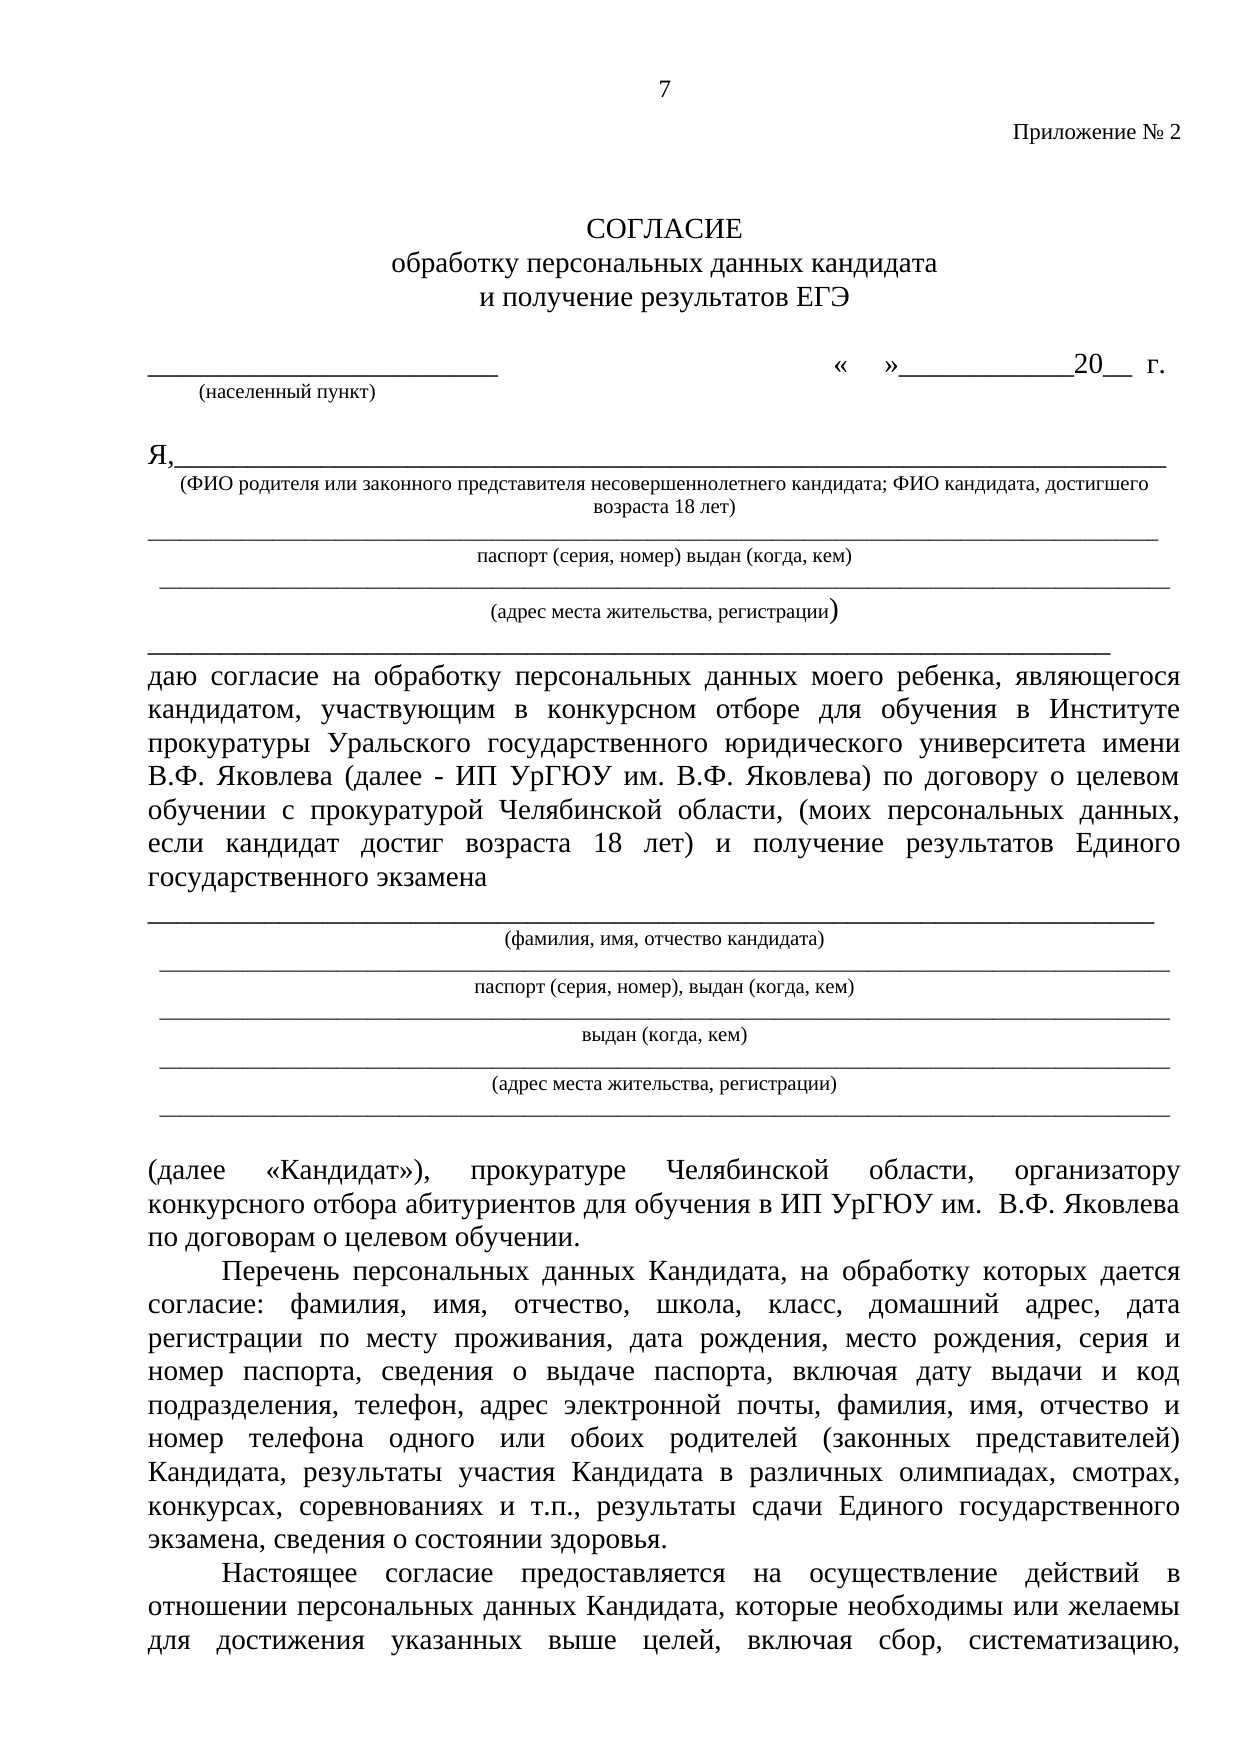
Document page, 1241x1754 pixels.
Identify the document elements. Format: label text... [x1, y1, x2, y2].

text _________________________________________________________________________________________________ [148, 950, 1181, 974]
text ________________________ « »____________20__ г. [148, 346, 1181, 379]
text _________________________________________________________________________________________________ [148, 1094, 1181, 1119]
text Приложение № 2 [148, 118, 1181, 144]
text (далее «Кандидат»), прокуратуре Челябинской области, организатору конкурсного отбора абитуриентов для обучения в ИП УрГЮУ им. В.Ф. Яковлева по договорам о целевом обучении. [148, 1152, 1181, 1253]
text _________________________________________________________________________________________________ [148, 518, 1181, 543]
text (адрес места жительства, регистрации) [148, 591, 1181, 624]
text СОГЛАСИЕ [148, 212, 1181, 245]
text обработку персональных данных кандидата [148, 245, 1181, 279]
text _________________________________________________________________________________________________ [148, 998, 1181, 1022]
text (адрес места жительства, регистрации) [148, 1071, 1181, 1094]
text паспорт (серия, номер), выдан (когда, кем) [148, 974, 1181, 998]
text _________________________________________________________________________________________________ [148, 567, 1181, 591]
text (ФИО родителя или законного представителя несовершеннолетнего кандидата; ФИО кандидата, достигшего возраста 18 лет) [148, 470, 1181, 518]
text выдан (когда, кем) [148, 1022, 1181, 1046]
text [148, 1555, 1181, 1655]
text паспорт (серия, номер) выдан (когда, кем) [148, 543, 1181, 567]
text (фамилия, имя, отчество кандидата) [148, 926, 1181, 950]
text _________________________________________________________________________________________________ [148, 1046, 1181, 1071]
text _____________________________________________________________________ [148, 893, 1181, 926]
text Перечень персональных данных Кандидата, на обработку которых дается согласие: фамилия, имя, отчество, школа, класс, домашний адрес, дата регистрации по месту проживания, дата рождения, место рождения, серия и номер паспорта, сведения о выдаче паспорта, включая дату выдачи и код подразделения, телефон, адрес электронной почты, фамилия, имя, отчество и номер телефона одного или обоих родителей (законных представителей) Кандидата, результаты участия Кандидата в различных олимпиадах, смотрах, конкурсах, соревнованиях и т.п., результаты сдачи Единого государственного экзамена, сведения о состоянии здоровья. [148, 1253, 1181, 1555]
text даю согласие на обработку персональных данных моего ребенка, являющегося кандидатом, участвующим в конкурсном отборе для обучения в Институте прокуратуры Уральского государственного юридического университета имени В.Ф. Яковлева (далее - ИП УрГЮУ им. В.Ф. Яковлева) по договору о целевом обучении с прокуратурой Челябинской области, (моих персональных данных, если кандидат достиг возраста 18 лет) и получение результатов Единого государственного экзамена [148, 658, 1181, 893]
text Я,____________________________________________________________________ [148, 437, 1181, 470]
text (населенный пункт) [148, 379, 1181, 403]
text и получение результатов ЕГЭ [148, 279, 1181, 312]
text __________________________________________________________________ [148, 624, 1181, 658]
